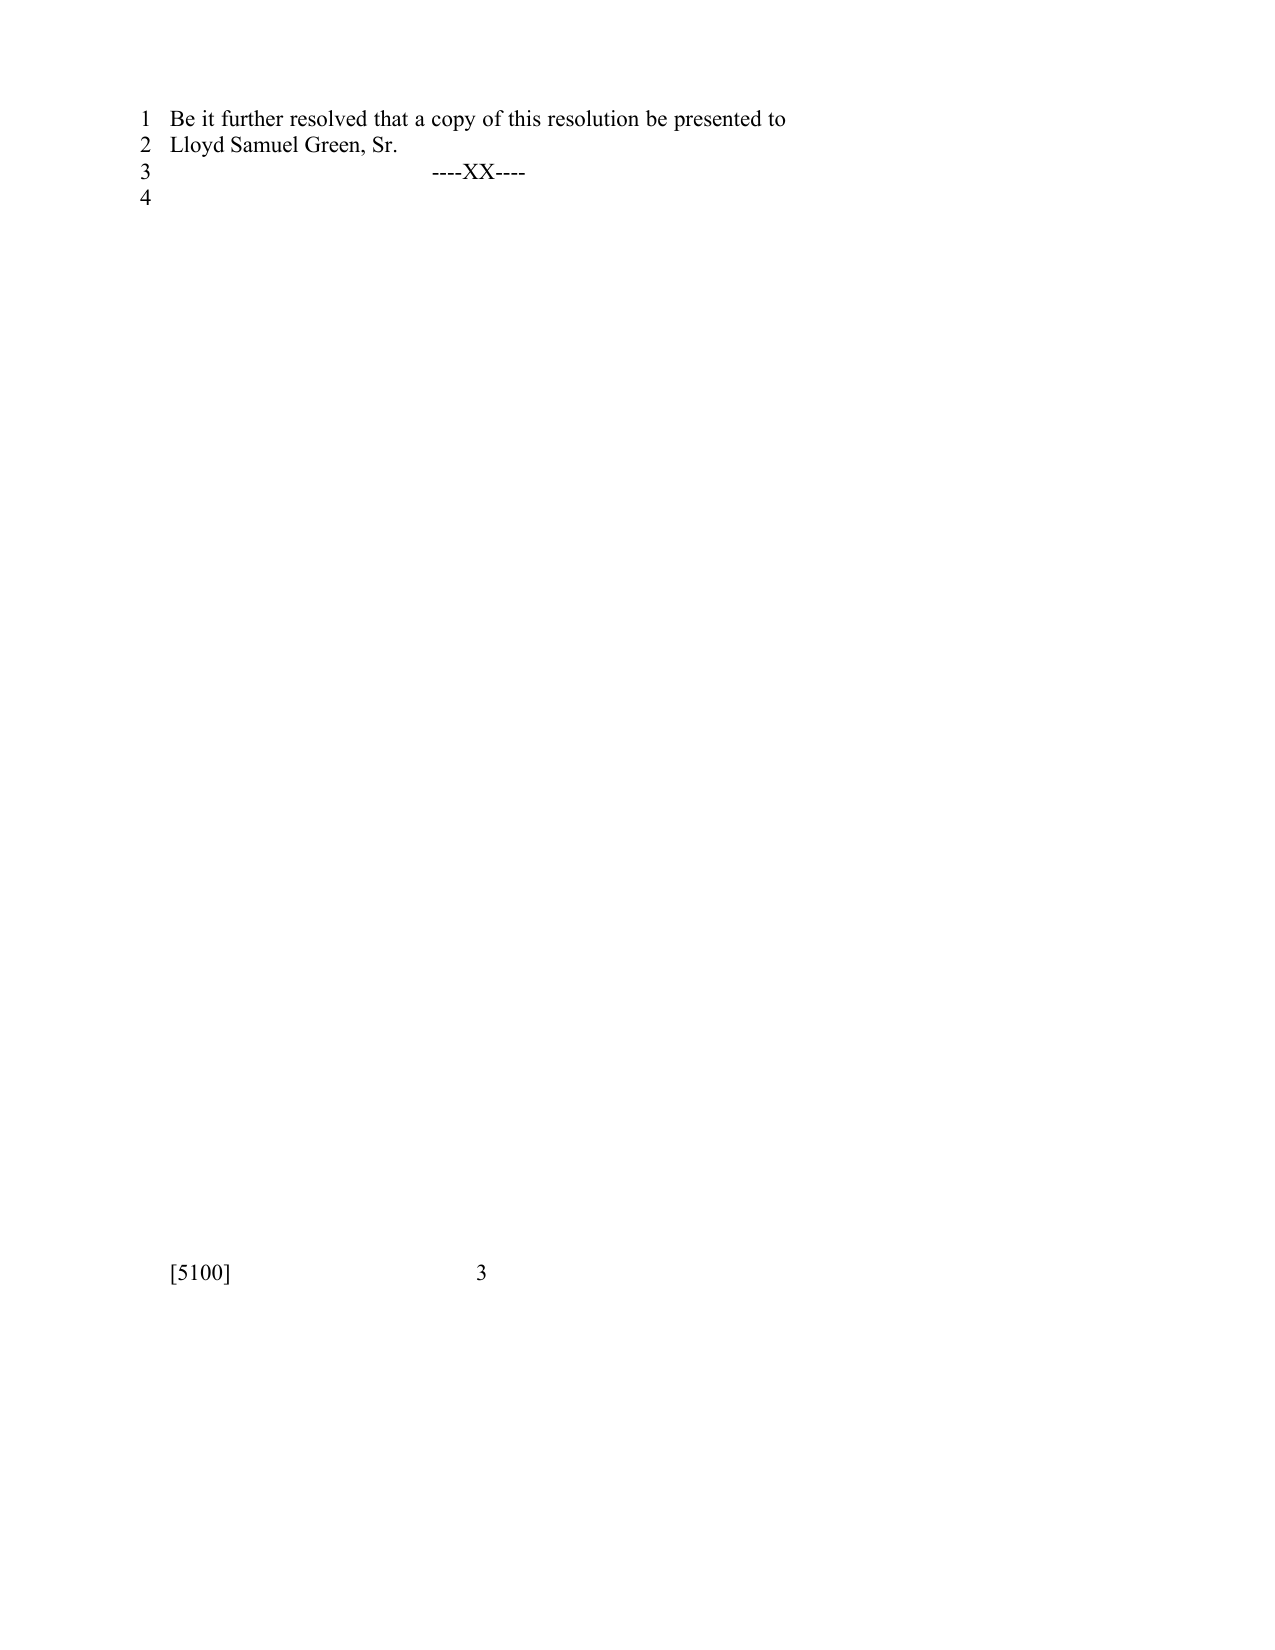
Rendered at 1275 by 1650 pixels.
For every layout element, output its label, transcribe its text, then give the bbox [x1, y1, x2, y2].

text ----XX---- [169, 158, 787, 184]
text Be it further resolved that a copy of this resolution be presented to Lloyd Samuel Green, Sr. [169, 105, 787, 158]
